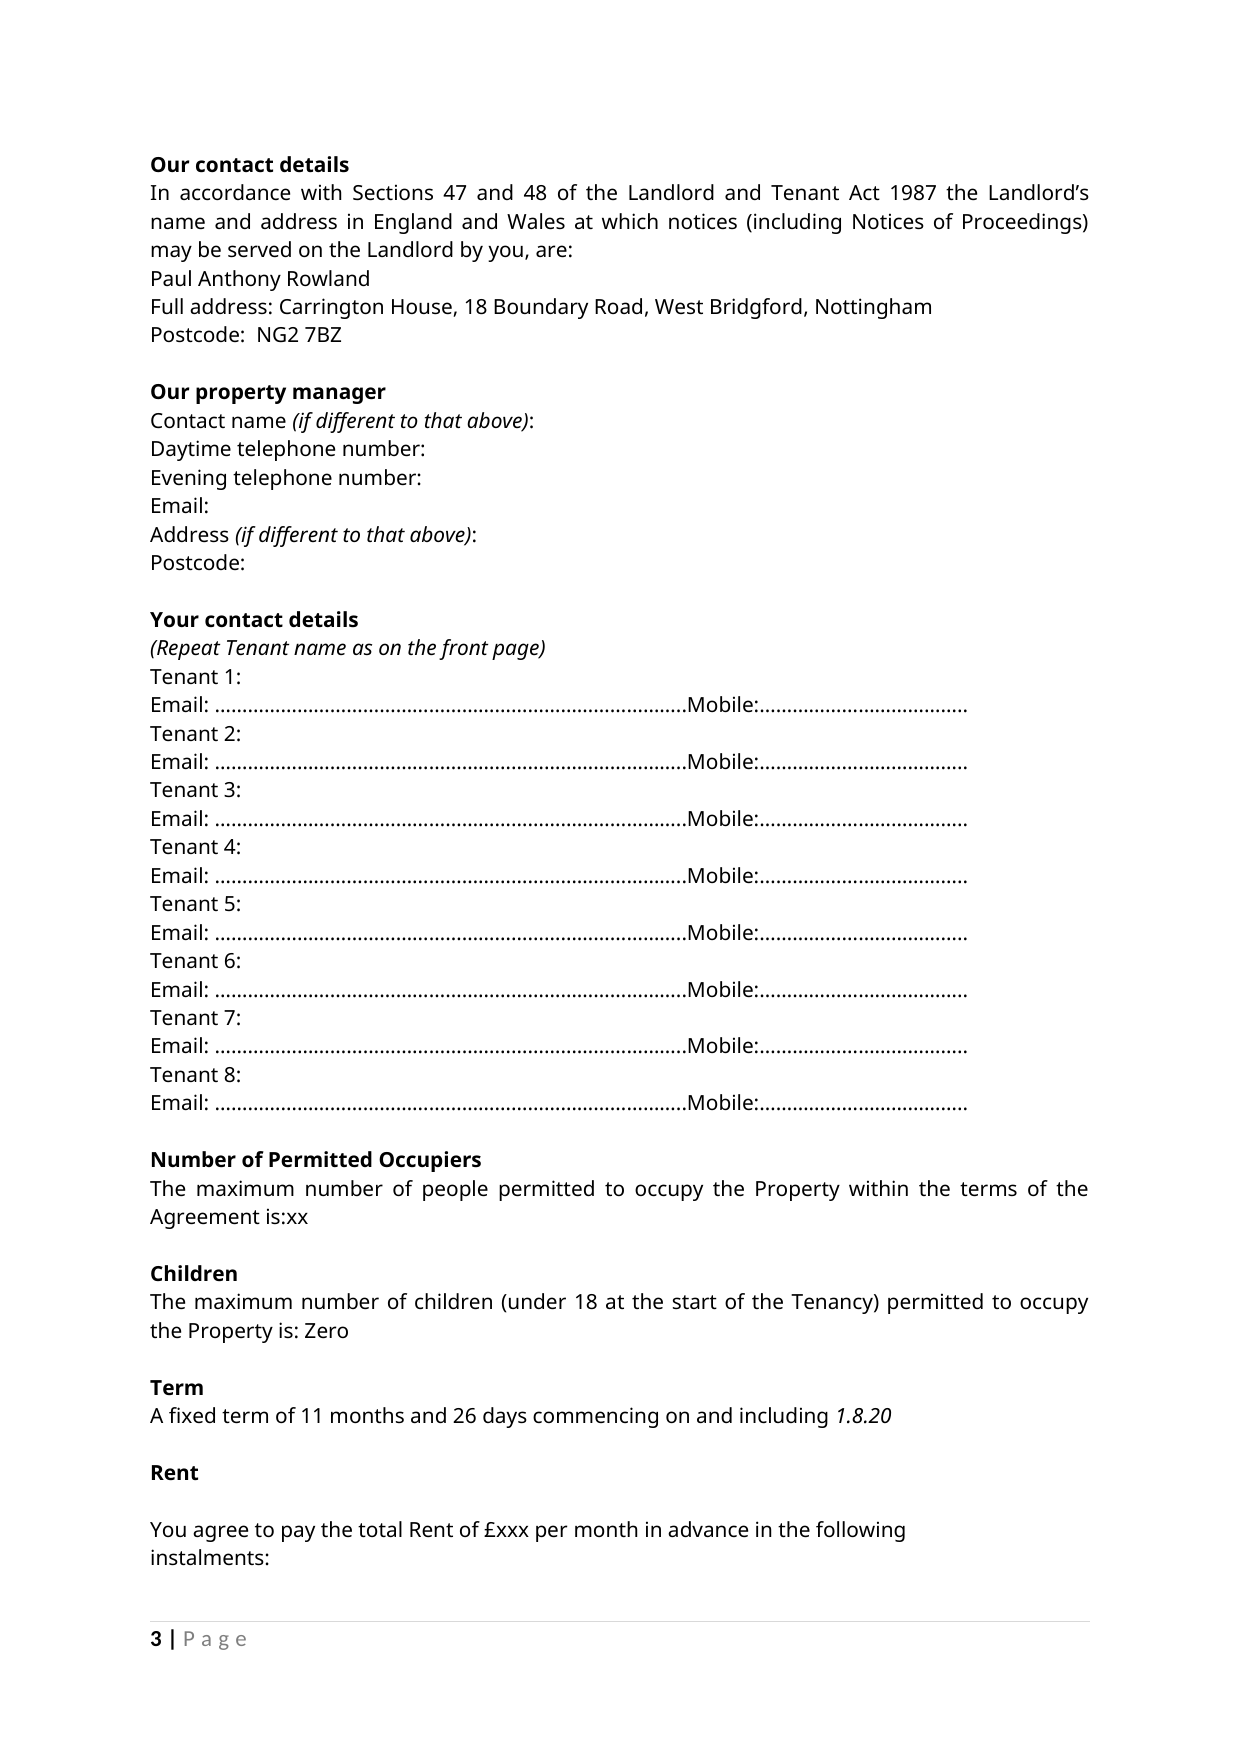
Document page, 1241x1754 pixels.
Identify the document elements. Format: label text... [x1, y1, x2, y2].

text Email: …………………………………………………………………………..Mobile:……………………………….. [150, 690, 1090, 719]
text Number of Permitted Occupiers [150, 1145, 1090, 1174]
text Our property manager [150, 377, 1090, 406]
text Daytime telephone number: [150, 434, 1090, 463]
text Full address: Carrington House, 18 Boundary Road, West Bridgford, Nottingham [150, 292, 1090, 321]
text Our contact details [150, 150, 1090, 178]
text Your contact details [150, 605, 1090, 633]
text Email: [150, 491, 1090, 520]
text Email: …………………………………………………………………………..Mobile:……………………………….. [150, 1032, 1090, 1060]
text (Repeat Tenant name as on the front page) [150, 633, 1090, 662]
text Tenant 1: [150, 662, 1090, 690]
text Email: …………………………………………………………………………..Mobile:……………………………….. [150, 747, 1090, 776]
text Email: …………………………………………………………………………..Mobile:……………………………….. [150, 861, 1090, 889]
text Email: …………………………………………………………………………..Mobile:……………………………….. [150, 975, 1090, 1003]
text Tenant 4: [150, 832, 1090, 861]
text Tenant 3: [150, 776, 1090, 804]
text Postcode: [150, 548, 1090, 577]
text The maximum number of children (under 18 at the start of the Tenancy) permitted to occupy the Property is: Zero [150, 1287, 1090, 1344]
text Contact name (if different to that above): [150, 406, 1090, 434]
text Email: …………………………………………………………………………..Mobile:……………………………….. [150, 804, 1090, 832]
text instalments: [150, 1543, 1090, 1572]
text The maximum number of people permitted to occupy the Property within the terms of the Agreement is:xx [150, 1174, 1090, 1231]
text You agree to pay the total Rent of £xxx per month in advance in the following [150, 1515, 1090, 1543]
text Email: …………………………………………………………………………..Mobile:……………………………….. [150, 918, 1090, 946]
text Email: …………………………………………………………………………..Mobile:……………………………….. [150, 1088, 1090, 1117]
text Tenant 2: [150, 719, 1090, 747]
text A fixed term of 11 months and 26 days commencing on and including 1.8.20 [150, 1401, 1090, 1430]
text Paul Anthony Rowland [150, 264, 1090, 292]
text Address (if different to that above): [150, 520, 1090, 548]
text Postcode: NG2 7BZ [150, 321, 1090, 349]
text Tenant 7: [150, 1003, 1090, 1032]
text Tenant 8: [150, 1060, 1090, 1088]
text Tenant 6: [150, 946, 1090, 975]
text In accordance with Sections 47 and 48 of the Landlord and Tenant Act 1987 the Landlord’s name and address in England and Wales at which notices (including Notices of Proceedings) may be served on the Landlord by you, are: [150, 178, 1090, 264]
text Children [150, 1259, 1090, 1287]
text Rent [150, 1458, 1090, 1487]
text Term [150, 1373, 1090, 1401]
text Evening telephone number: [150, 463, 1090, 491]
text Tenant 5: [150, 889, 1090, 918]
